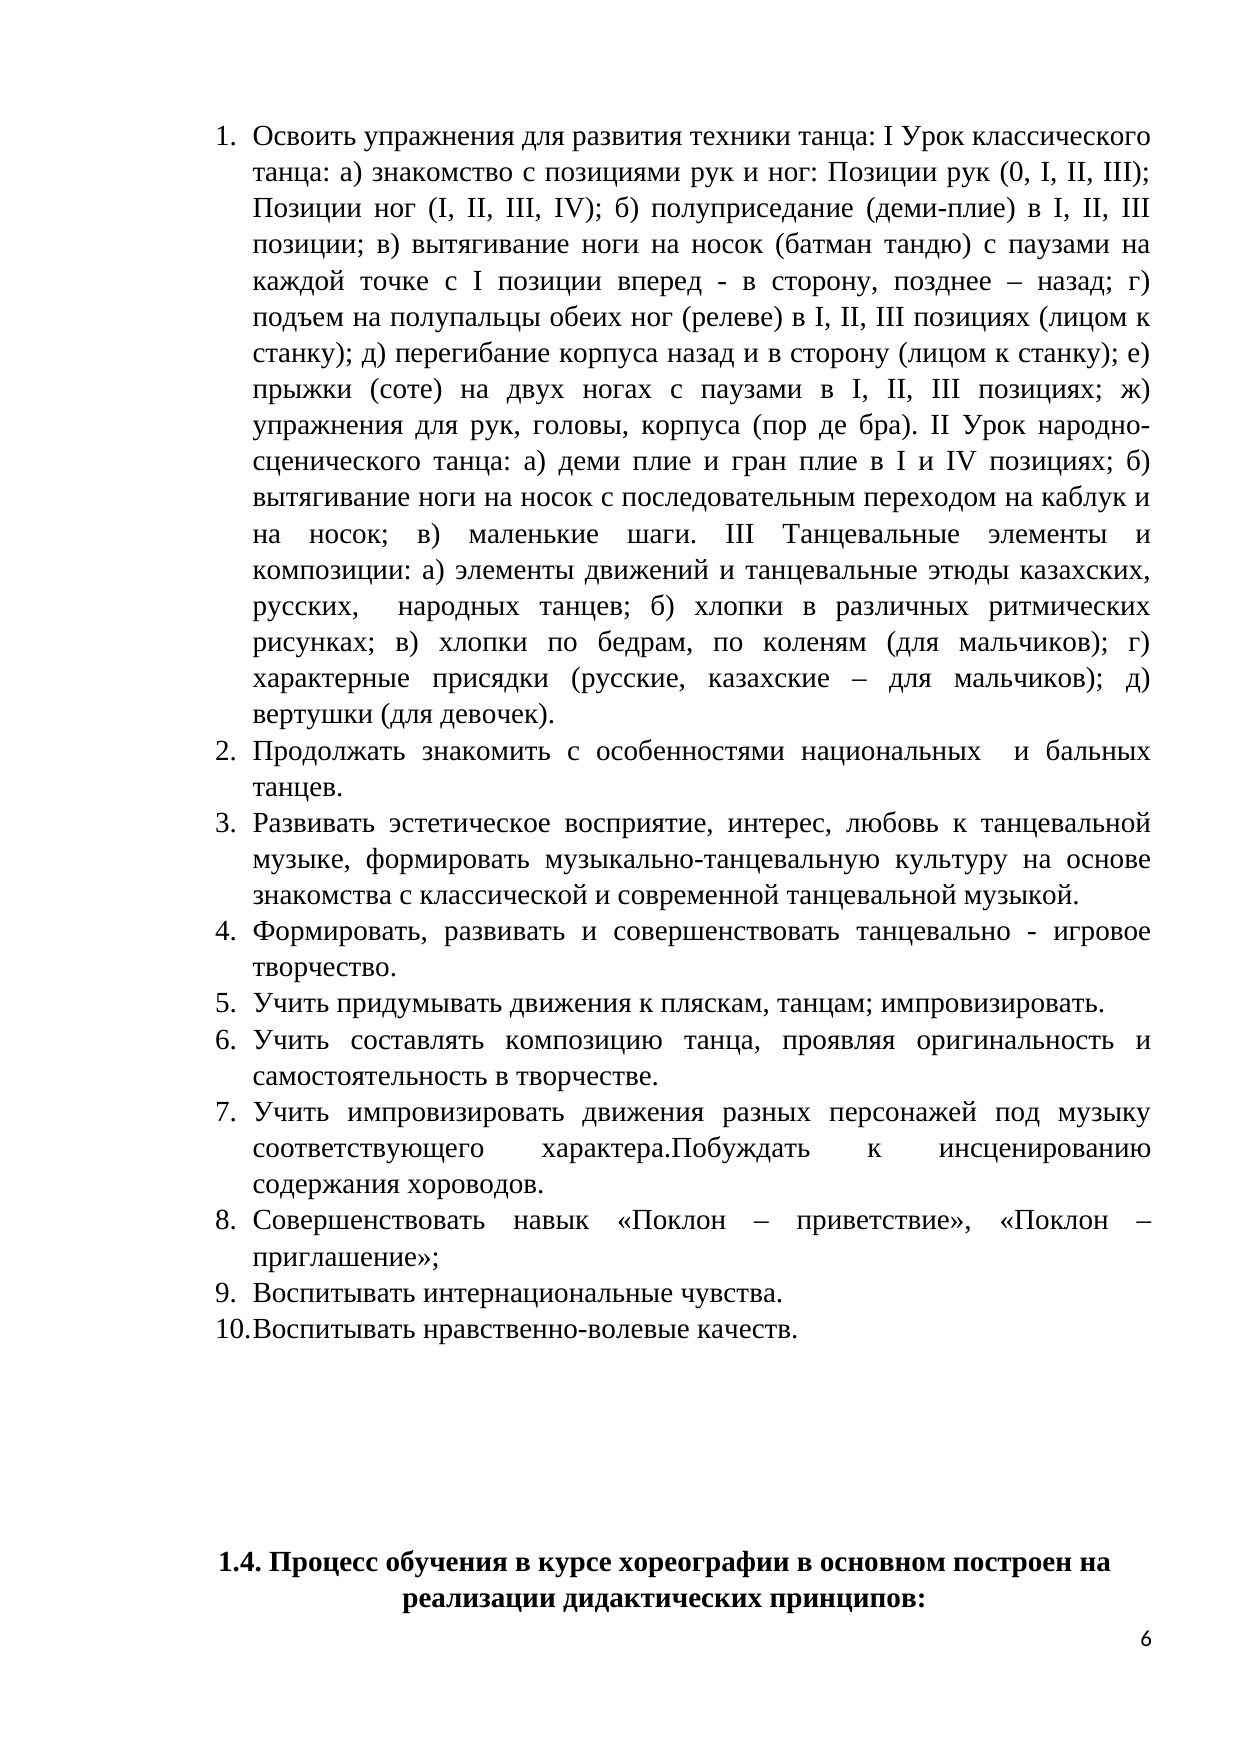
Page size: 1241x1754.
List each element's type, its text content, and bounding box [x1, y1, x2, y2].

list Продолжать знакомить с особенностями национальных и бальных танцев. [215, 733, 1152, 802]
list Формировать, развивать и совершенствовать танцевально - игровое творчество. [215, 913, 1152, 983]
list Воспитывать нравственно-волевые качеств. [215, 1311, 1152, 1344]
list Развивать эстетическое восприятие, интерес, любовь к танцевальной музыке, формировать музыкально-танцевальную культуру на основе знакомства с классической и современной танцевальной музыкой. [215, 805, 1152, 911]
list Учить придумывать движения к пляскам, танцам; импровизировать. [215, 986, 1152, 1019]
list Воспитывать интернациональные чувства. [215, 1275, 1152, 1308]
list Учить составлять композицию танца, проявляя оригинальность и самостоятельность в творчестве. [215, 1022, 1152, 1091]
text 1.4. Процесс обучения в курсе хореографии в основном построен на peaлизации дидактических принципов: [177, 1544, 1152, 1614]
list Совершенствовать навык «Поклон – приветствие», «Поклон – приглашение»; [215, 1202, 1152, 1272]
list Освоить упражнения для развития техники танца: I Урок классического танца: а) знакомство с позициями рук и ног: Позиции рук (0, I, II, III); Позиции ног (I, II, III, IV); б) полуприседание (деми-плие) в I, II, III позиции; в) вытягивание ноги на носок (батман тандю) с паузами на каждой точке с I позиции вперед - в сторону, позднее – назад; г) подъем на полупальцы обеих ног (релеве) в I, II, III позициях (лицом к станку); д) перегибание корпуса назад и в сторону (лицом к станку); е) прыжки (соте) на двух ногах с паузами в I, II, III позициях; ж) упражнения для рук, головы, корпуса (пор де бра). II Урок народно-сценического танца: а) деми плие и гран плие в I и IV позициях; б) вытягивание ноги на носок с последовательным переходом на каблук и на носок; в) маленькие шаги. III Танцевальные элементы и композиции: а) элементы движений и танцевальные этюды казахских, русских, народных танцев; б) хлопки в различных ритмических рисунках; в) хлопки по бедрам, по коленям (для мальчиков); г) характерные присядки (русские, казахские – для мальчиков); д) вертушки (для девочек). [215, 118, 1152, 730]
list Учить импровизировать движения разных персонажей под музыку соответствующего характера.Побуждать к инсценированию содержания хороводов. [215, 1094, 1152, 1200]
